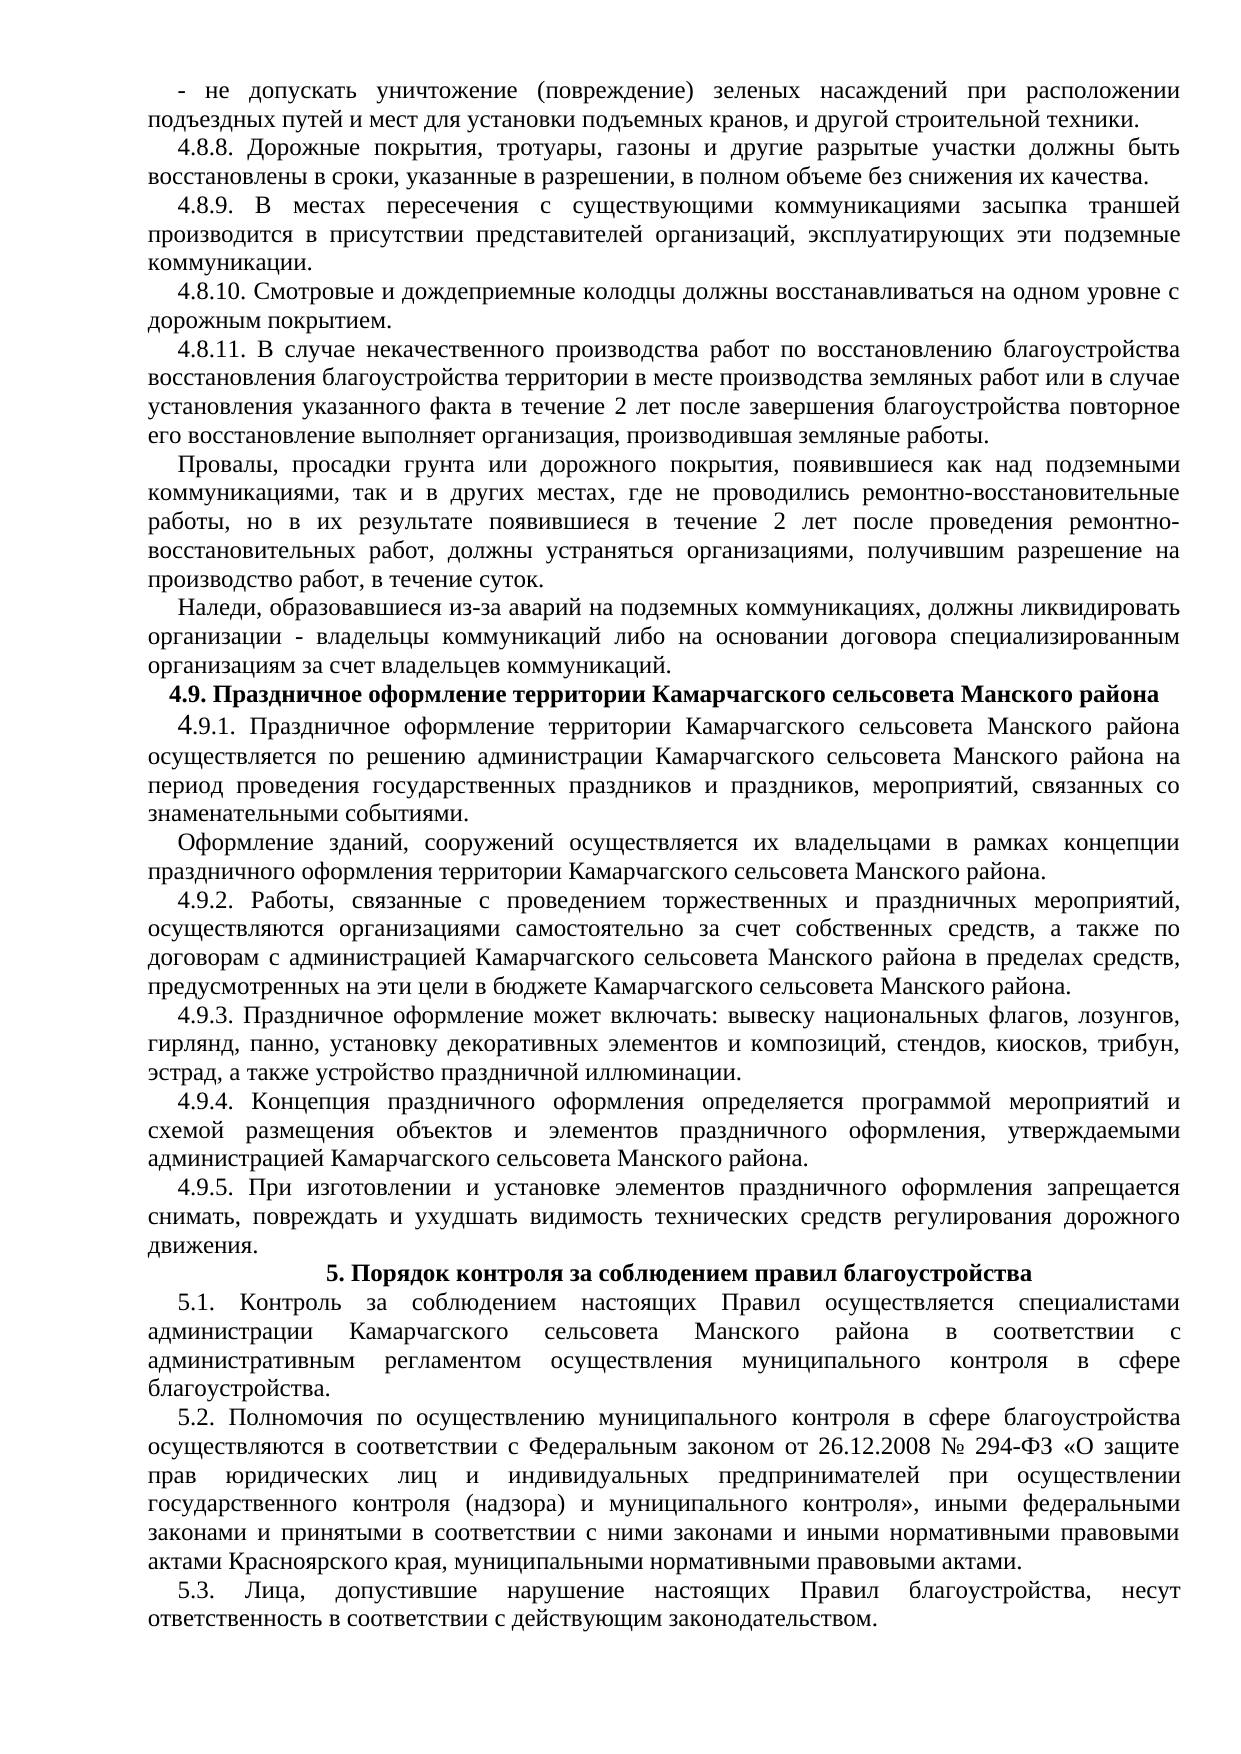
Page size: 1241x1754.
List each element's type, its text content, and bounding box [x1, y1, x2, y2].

text 4.9. Праздничное оформление территории Камарчагского сельсовета Манского района [148, 679, 1181, 707]
text 4.9.5. При изготовлении и установке элементов праздничного оформления запрещается снимать, повреждать и ухудшать видимость технических средств регулирования дорожного движения. [148, 1172, 1181, 1258]
text 5. Порядок контроля за соблюдением правил благоустройства [148, 1258, 1181, 1287]
text 4.8.10. Смотровые и дождеприемные колодцы должны восстанавливаться на одном уровне с дорожным покрытием. [148, 276, 1181, 334]
text 4.8.8. Дорожные покрытия, тротуары, газоны и другие разрытые участки должны быть восстановлены в сроки, указанные в разрешении, в полном объеме без снижения их качества. [148, 132, 1181, 190]
text 4.9.2. Работы, связанные с проведением торжественных и праздничных мероприятий, осуществляются организациями самостоятельно за счет собственных средств, а также по договорам с администрацией Камарчагского сельсовета Манского района в пределах средств, предусмотренных на эти цели в бюджете Камарчагского сельсовета Манского района. [148, 885, 1181, 1000]
text 4.8.11. В случае некачественного производства работ по восстановлению благоустройства восстановления благоустройства территории в месте производства земляных работ или в случае установления указанного факта в течение 2 лет после завершения благоустройства повторное его восстановление выполняет организация, производившая земляные работы. [148, 334, 1181, 449]
text 4.9.4. Концепция праздничного оформления определяется программой мероприятий и схемой размещения объектов и элементов праздничного оформления, утверждаемыми администрацией Камарчагского сельсовета Манского района. [148, 1086, 1181, 1172]
text 5.3. Лица, допустившие нарушение настоящих Правил благоустройства, несут ответственность в соответствии с действующим законодательством. [148, 1575, 1181, 1632]
text - не допускать уничтожение (повреждение) зеленых насаждений при расположении подъездных путей и мест для установки подъемных кранов, и другой строительной техники. [148, 75, 1181, 132]
text 5.2. Полномочия по осуществлению муниципального контроля в сфере благоустройства осуществляются в соответствии с Федеральным законом от 26.12.2008 № 294-ФЗ «О защите прав юридических лиц и индивидуальных предпринимателей при осуществлении государственного контроля (надзора) и муниципального контроля», иными федеральными законами и принятыми в соответствии с ними законами и иными нормативными правовыми актами Красноярского края, муниципальными нормативными правовыми актами. [148, 1402, 1181, 1575]
text 4.9.3. Праздничное оформление может включать: вывеску национальных флагов, лозунгов, гирлянд, панно, установку декоративных элементов и композиций, стендов, киосков, трибун, эстрад, а также устройство праздничной иллюминации. [148, 1000, 1181, 1086]
text 4.8.9. В местах пересечения с существующими коммуникациями засыпка траншей производится в присутствии представителей организаций, эксплуатирующих эти подземные коммуникации. [148, 190, 1181, 276]
text 4.9.1. Праздничное оформление территории Камарчагского сельсовета Манского района осуществляется по решению администрации Камарчагского сельсовета Манского района на период проведения государственных праздников и праздников, мероприятий, связанных со знаменательными событиями. [148, 707, 1181, 827]
text Оформление зданий, сооружений осуществляется их владельцами в рамках концепции праздничного оформления территории Камарчагского сельсовета Манского района. [148, 827, 1181, 885]
text 5.1. Контроль за соблюдением настоящих Правил осуществляется специалистами администрации Камарчагского сельсовета Манского района в соответствии с административным регламентом осуществления муниципального контроля в сфере благоустройства. [148, 1287, 1181, 1402]
text Наледи, образовавшиеся из-за аварий на подземных коммуникациях, должны ликвидировать организации - владельцы коммуникаций либо на основании договора специализированным организациям за счет владельцев коммуникаций. [148, 592, 1181, 679]
text Провалы, просадки грунта или дорожного покрытия, появившиеся как над подземными коммуникациями, так и в других местах, где не проводились ремонтно-восстановительные работы, но в их результате появившиеся в течение 2 лет после проведения ремонтно-восстановительных работ, должны устраняться организациями, получившим разрешение на производство работ, в течение суток. [148, 449, 1181, 592]
